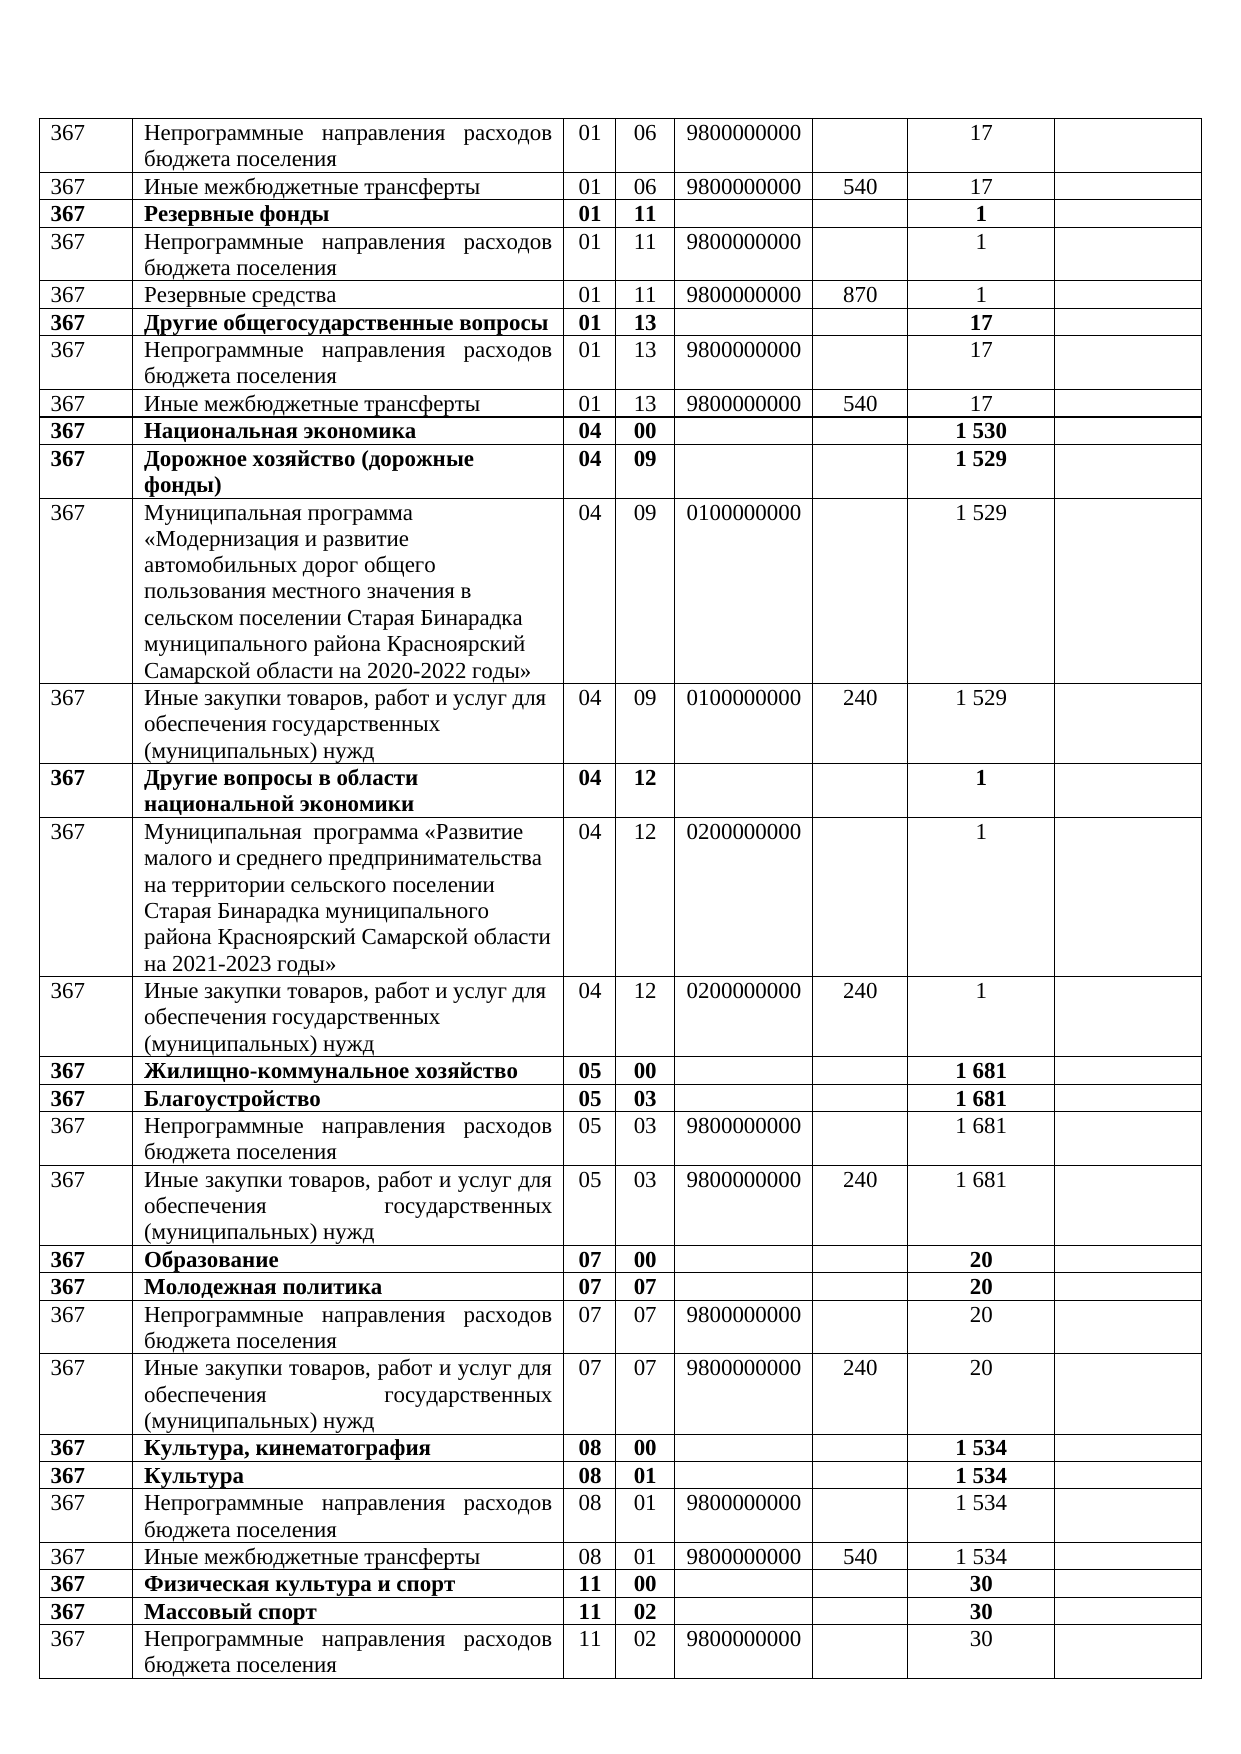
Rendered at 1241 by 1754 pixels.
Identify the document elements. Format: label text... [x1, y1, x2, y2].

table_cell [813, 1489, 907, 1542]
table_cell 367 [40, 309, 132, 335]
table_cell 1 534 [908, 1543, 1054, 1569]
table_cell 17 [908, 336, 1054, 389]
table_cell [675, 1435, 812, 1461]
table_cell 9800000000 [675, 1301, 812, 1353]
table_cell [1055, 1570, 1201, 1597]
table_cell [813, 228, 907, 280]
table_cell 367 [40, 977, 132, 1056]
table_cell [1055, 1246, 1201, 1272]
table_cell Иные закупки товаров, работ и услуг для обеспечения государственных (муниципальных) нужд [133, 1354, 563, 1433]
table_cell Молодежная политика [133, 1273, 563, 1299]
table_cell 17 [908, 390, 1054, 416]
table_cell 367 [40, 445, 132, 497]
table_cell [1055, 1301, 1201, 1353]
table_cell 02 [616, 1625, 674, 1678]
table_cell 01 [616, 1543, 674, 1569]
table_cell 17 [908, 173, 1054, 199]
table_cell 367 [40, 1598, 132, 1624]
table_cell [1055, 445, 1201, 497]
table_cell Резервные средства [133, 281, 563, 308]
table_cell 03 [616, 1112, 674, 1165]
table_cell 12 [616, 977, 674, 1056]
table_cell Иные закупки товаров, работ и услуг для обеспечения государственных (муниципальных) нужд [133, 1166, 563, 1245]
table_cell [813, 1301, 907, 1353]
table_cell Иные межбюджетные трансферты [133, 390, 563, 416]
table_cell Иные закупки товаров, работ и услуг для обеспечения государственных (муниципальных) нужд [133, 977, 563, 1056]
table_cell Другие общегосударственные вопросы [133, 309, 563, 335]
table_cell 09 [616, 684, 674, 763]
table_cell 06 [616, 119, 674, 172]
table_cell [1055, 977, 1201, 1056]
table_cell [675, 1246, 812, 1272]
table_cell 05 [564, 1112, 615, 1165]
table_cell [813, 1598, 907, 1624]
table_cell [1055, 1543, 1201, 1569]
table_cell 05 [564, 1085, 615, 1111]
table_cell [1055, 818, 1201, 976]
table_cell 367 [40, 684, 132, 763]
table_cell 0200000000 [675, 977, 812, 1056]
table_cell 367 [40, 418, 132, 444]
table_cell 11 [616, 200, 674, 227]
table_cell 0100000000 [675, 684, 812, 763]
table_cell 08 [564, 1462, 615, 1488]
table_cell [813, 1273, 907, 1299]
table_cell 0100000000 [675, 499, 812, 683]
table_cell [1055, 1057, 1201, 1083]
table_cell 01 [564, 228, 615, 280]
table_cell 9800000000 [675, 1489, 812, 1542]
table_cell 04 [564, 764, 615, 817]
table_cell 9800000000 [675, 173, 812, 199]
table_cell Муниципальная программа «Модернизация и развитие автомобильных дорог общего пользования местного значения в сельском поселении Старая Бинарадка муниципального района Красноярский Самарской области на 2020-2022 годы» [133, 499, 563, 683]
table_cell Дорожное хозяйство (дорожные фонды) [133, 445, 563, 497]
table_cell [1055, 764, 1201, 817]
table_cell [675, 418, 812, 444]
table_cell [675, 1057, 812, 1083]
table_cell [1055, 684, 1201, 763]
table_cell 1 681 [908, 1085, 1054, 1111]
table_cell Резервные фонды [133, 200, 563, 227]
table_cell 240 [813, 1166, 907, 1245]
table_cell Непрограммные направления расходов бюджета поселения [133, 1489, 563, 1542]
table_cell [813, 1057, 907, 1083]
table_cell [675, 309, 812, 335]
table_cell [813, 1085, 907, 1111]
table_cell 367 [40, 1435, 132, 1461]
table_cell 1 534 [908, 1489, 1054, 1542]
table_cell [813, 1625, 907, 1678]
table_cell 01 [564, 119, 615, 172]
table_cell [675, 1570, 812, 1597]
table_cell Культура, кинематография [133, 1435, 563, 1461]
table_cell [813, 1462, 907, 1488]
table_cell 03 [616, 1166, 674, 1245]
table_cell 1 534 [908, 1435, 1054, 1461]
table_cell 9800000000 [675, 336, 812, 389]
table_cell [1055, 418, 1201, 444]
table_cell Национальная экономика [133, 418, 563, 444]
table_cell [1055, 1489, 1201, 1542]
table_cell 20 [908, 1273, 1054, 1299]
table_cell Иные межбюджетные трансферты [133, 173, 563, 199]
table_cell [1055, 281, 1201, 308]
table_cell [1055, 1085, 1201, 1111]
table_cell 9800000000 [675, 1625, 812, 1678]
table_cell 367 [40, 173, 132, 199]
table_cell [675, 764, 812, 817]
table_cell 07 [616, 1354, 674, 1433]
table_cell [1055, 1598, 1201, 1624]
table_cell [1055, 119, 1201, 172]
table_cell 1 529 [908, 684, 1054, 763]
table_cell [675, 445, 812, 497]
table_cell 07 [564, 1301, 615, 1353]
table_cell [1055, 173, 1201, 199]
table_cell 07 [564, 1246, 615, 1272]
table_cell Культура [133, 1462, 563, 1488]
table_cell Жилищно-коммунальное хозяйство [133, 1057, 563, 1083]
table_cell 04 [564, 818, 615, 976]
table_cell 1 681 [908, 1112, 1054, 1165]
table_cell Благоустройство [133, 1085, 563, 1111]
table_cell 00 [616, 1057, 674, 1083]
table_cell [813, 309, 907, 335]
table_cell [1055, 1462, 1201, 1488]
table_cell 01 [564, 200, 615, 227]
table_cell 367 [40, 1085, 132, 1111]
table_cell 367 [40, 390, 132, 416]
table_cell 1 681 [908, 1166, 1054, 1245]
table_cell Массовый спорт [133, 1598, 563, 1624]
table_cell Непрограммные направления расходов бюджета поселения [133, 1112, 563, 1165]
table_cell Образование [133, 1246, 563, 1272]
table_cell [813, 1246, 907, 1272]
table_cell 9800000000 [675, 281, 812, 308]
table_cell 08 [564, 1543, 615, 1569]
table_cell 04 [564, 418, 615, 444]
table_cell [675, 1462, 812, 1488]
table_cell [813, 499, 907, 683]
table_cell Непрограммные направления расходов бюджета поселения [133, 1301, 563, 1353]
table_cell 09 [616, 445, 674, 497]
table_cell 01 [564, 390, 615, 416]
table_cell [1055, 200, 1201, 227]
table_cell 01 [564, 281, 615, 308]
table_cell 9800000000 [675, 1543, 812, 1569]
table_cell 367 [40, 1057, 132, 1083]
table_cell Физическая культура и спорт [133, 1570, 563, 1597]
table_cell Муниципальная программа «Развитие малого и среднего предпринимательства на территории сельского поселении Старая Бинарадка муниципального района Красноярский Самарской области на 2021-2023 годы» [133, 818, 563, 976]
table_cell 08 [564, 1435, 615, 1461]
table_cell 1 [908, 200, 1054, 227]
table_cell [1055, 499, 1201, 683]
table_cell 0200000000 [675, 818, 812, 976]
table_cell 01 [616, 1462, 674, 1488]
table_cell [1055, 1112, 1201, 1165]
table_cell 1 534 [908, 1462, 1054, 1488]
table_cell [675, 200, 812, 227]
table_cell 540 [813, 1543, 907, 1569]
table_cell 367 [40, 818, 132, 976]
table_cell 04 [564, 445, 615, 497]
table_cell 540 [813, 173, 907, 199]
table_cell Иные закупки товаров, работ и услуг для обеспечения государственных (муниципальных) нужд [133, 684, 563, 763]
table_cell 367 [40, 1570, 132, 1597]
table_cell 870 [813, 281, 907, 308]
table_cell 05 [564, 1166, 615, 1245]
table_cell 1 529 [908, 445, 1054, 497]
table_cell 9800000000 [675, 1166, 812, 1245]
table_cell Непрограммные направления расходов бюджета поселения [133, 336, 563, 389]
table_cell 20 [908, 1246, 1054, 1272]
table_cell 1 530 [908, 418, 1054, 444]
table_cell 01 [564, 336, 615, 389]
table_cell 1 [908, 818, 1054, 976]
table_cell 07 [564, 1273, 615, 1299]
table_cell 30 [908, 1625, 1054, 1678]
table_cell 01 [616, 1489, 674, 1542]
table_cell [1055, 1625, 1201, 1678]
table_cell 367 [40, 1112, 132, 1165]
table_cell 13 [616, 390, 674, 416]
table_cell [1055, 228, 1201, 280]
table_cell 30 [908, 1570, 1054, 1597]
table_cell 20 [908, 1301, 1054, 1353]
table_cell 09 [616, 499, 674, 683]
table_cell 00 [616, 418, 674, 444]
table_cell Непрограммные направления расходов бюджета поселения [133, 119, 563, 172]
table_cell [813, 418, 907, 444]
table_cell 9800000000 [675, 390, 812, 416]
table_cell 08 [564, 1489, 615, 1542]
table_cell 1 [908, 764, 1054, 817]
table_cell 367 [40, 1489, 132, 1542]
table_cell 367 [40, 336, 132, 389]
table_cell 367 [40, 1166, 132, 1245]
table_cell 01 [564, 173, 615, 199]
table_cell 1 [908, 281, 1054, 308]
table_cell [1055, 1354, 1201, 1433]
table_cell 367 [40, 1273, 132, 1299]
table_cell 07 [616, 1301, 674, 1353]
table_cell [813, 200, 907, 227]
table_cell 9800000000 [675, 1112, 812, 1165]
table_cell [813, 764, 907, 817]
table_cell 04 [564, 499, 615, 683]
table_cell 12 [616, 764, 674, 817]
table_cell 03 [616, 1085, 674, 1111]
table_cell 540 [813, 390, 907, 416]
table_cell 367 [40, 1354, 132, 1433]
table_cell 20 [908, 1354, 1054, 1433]
table_cell [675, 1273, 812, 1299]
table_cell 1 681 [908, 1057, 1054, 1083]
table_cell Непрограммные направления расходов бюджета поселения [133, 1625, 563, 1678]
table_cell 06 [616, 173, 674, 199]
table_cell 07 [616, 1273, 674, 1299]
table_cell 13 [616, 309, 674, 335]
table_cell [675, 1085, 812, 1111]
table_cell 11 [564, 1598, 615, 1624]
table_cell Другие вопросы в области национальной экономики [133, 764, 563, 817]
table_cell 240 [813, 1354, 907, 1433]
table_cell 1 [908, 977, 1054, 1056]
table_cell 9800000000 [675, 1354, 812, 1433]
table_cell 11 [564, 1570, 615, 1597]
table_cell Непрограммные направления расходов бюджета поселения [133, 228, 563, 280]
table_cell 367 [40, 281, 132, 308]
table_cell 1 529 [908, 499, 1054, 683]
table_cell [1055, 1273, 1201, 1299]
table_cell 01 [564, 309, 615, 335]
table_cell [813, 1570, 907, 1597]
table_cell 30 [908, 1598, 1054, 1624]
table_cell 05 [564, 1057, 615, 1083]
table_cell 11 [616, 228, 674, 280]
table_cell 367 [40, 1301, 132, 1353]
table_cell [813, 119, 907, 172]
table_cell 07 [564, 1354, 615, 1433]
table_cell [813, 1435, 907, 1461]
table_cell 12 [616, 818, 674, 976]
table_cell [813, 1112, 907, 1165]
table_cell 17 [908, 309, 1054, 335]
table_cell 02 [616, 1598, 674, 1624]
table_cell [813, 445, 907, 497]
table_cell 367 [40, 499, 132, 683]
table_cell 00 [616, 1246, 674, 1272]
table_cell Иные межбюджетные трансферты [133, 1543, 563, 1569]
table_cell [813, 818, 907, 976]
table_cell [1055, 1435, 1201, 1461]
table_cell 367 [40, 1625, 132, 1678]
table_cell 367 [40, 200, 132, 227]
table_cell 11 [616, 281, 674, 308]
table_cell 00 [616, 1435, 674, 1461]
table_cell [675, 1598, 812, 1624]
table_cell [1055, 390, 1201, 416]
table_cell 17 [908, 119, 1054, 172]
table_cell 04 [564, 684, 615, 763]
table_cell 367 [40, 1246, 132, 1272]
table_cell 00 [616, 1570, 674, 1597]
table_cell 11 [564, 1625, 615, 1678]
table_cell 367 [40, 228, 132, 280]
table_cell [1055, 1166, 1201, 1245]
table_cell 9800000000 [675, 228, 812, 280]
table_cell 367 [40, 1462, 132, 1488]
table_cell 240 [813, 684, 907, 763]
table_cell [1055, 309, 1201, 335]
table_cell 367 [40, 1543, 132, 1569]
table_cell 04 [564, 977, 615, 1056]
table_cell 13 [616, 336, 674, 389]
table_cell [1055, 336, 1201, 389]
table_cell 1 [908, 228, 1054, 280]
table_cell 367 [40, 119, 132, 172]
table_cell 240 [813, 977, 907, 1056]
table_cell 367 [40, 764, 132, 817]
table_cell [813, 336, 907, 389]
table_cell 9800000000 [675, 119, 812, 172]
